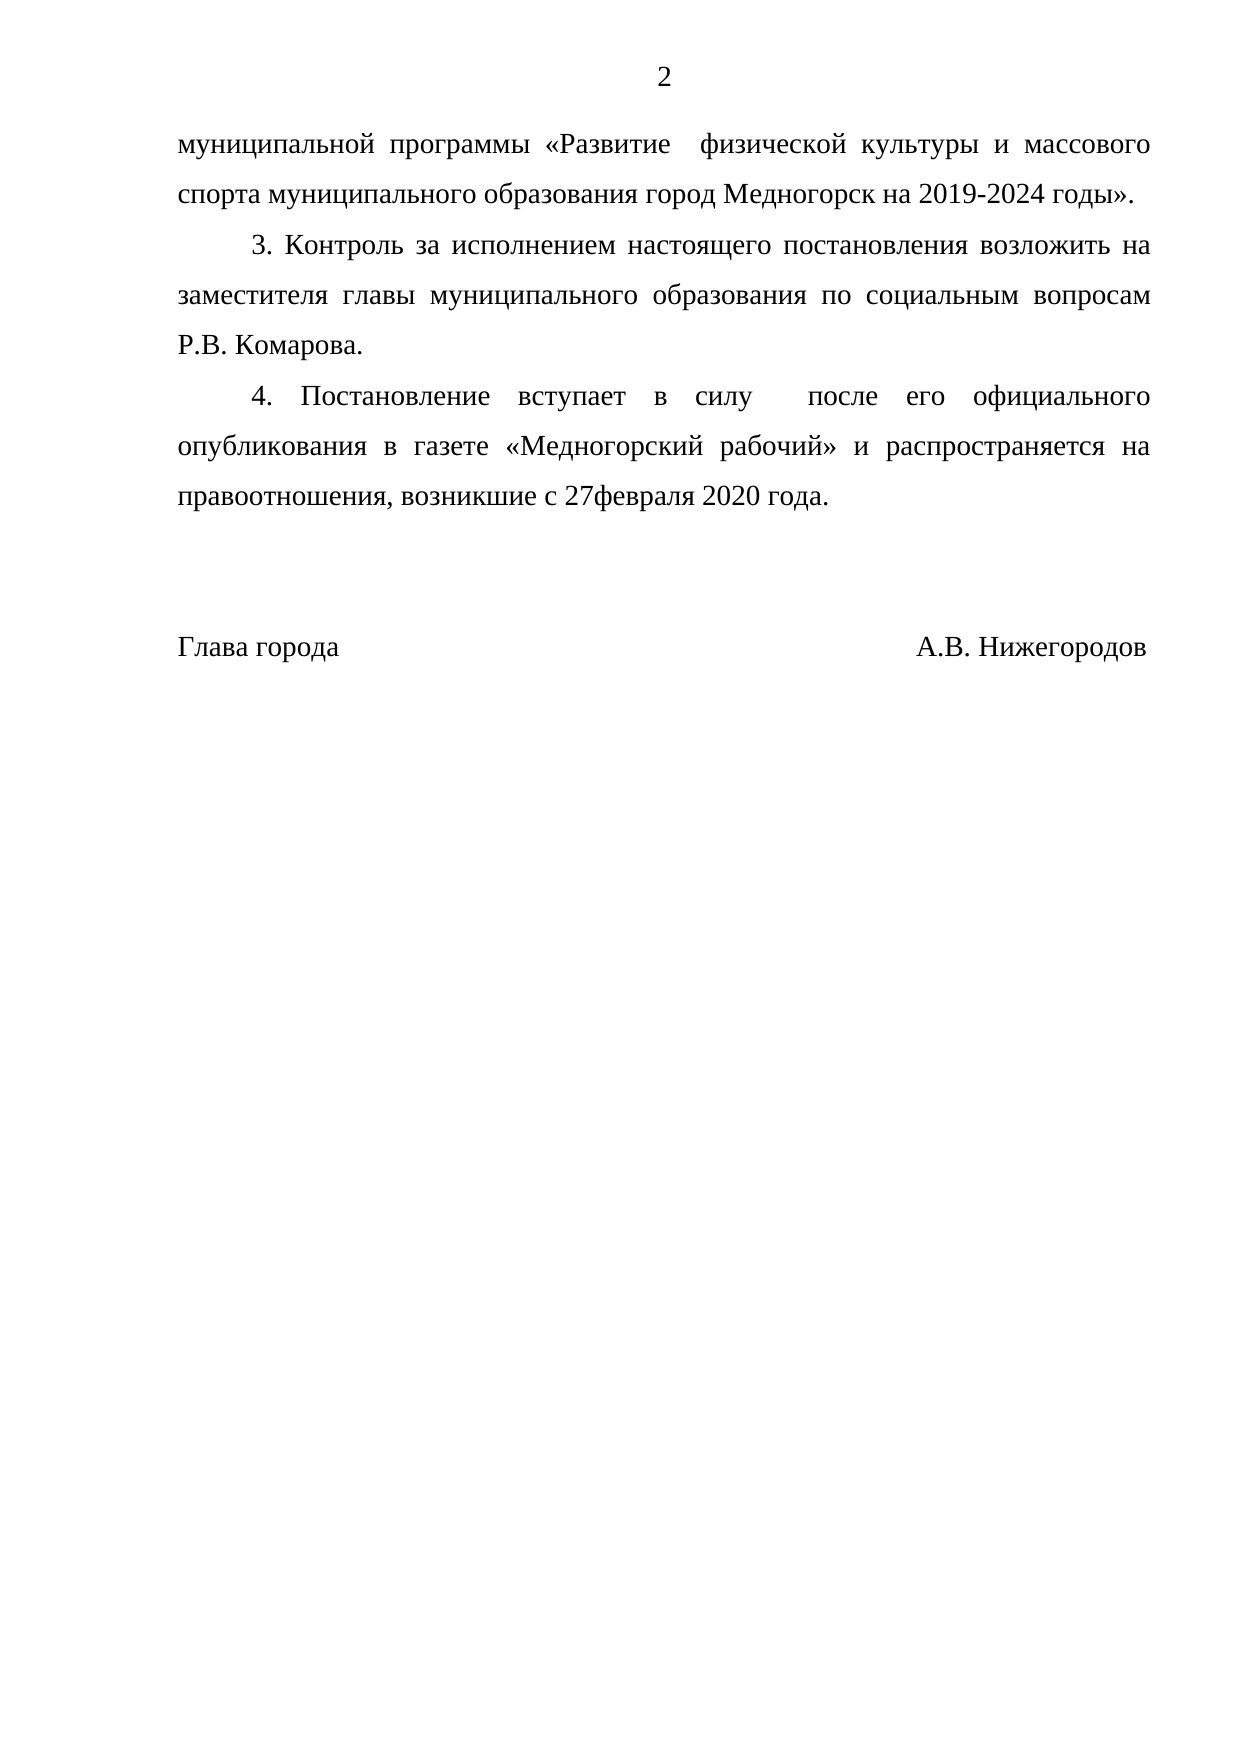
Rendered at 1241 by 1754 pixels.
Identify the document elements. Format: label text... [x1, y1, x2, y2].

text 3. Контроль за исполнением настоящего постановления возложить на заместителя главы муниципального образования по социальным вопросам Р.В. Комарова. [177, 227, 1152, 361]
text Глава города А.В. Нижегородов [177, 629, 1152, 663]
text 4. Постановление вступает в силу после его официального опубликования в газете «Медногорский рабочий» и распространяется на правоотношения, возникшие с 27февраля 2020 года. [177, 378, 1152, 512]
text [177, 126, 1152, 210]
